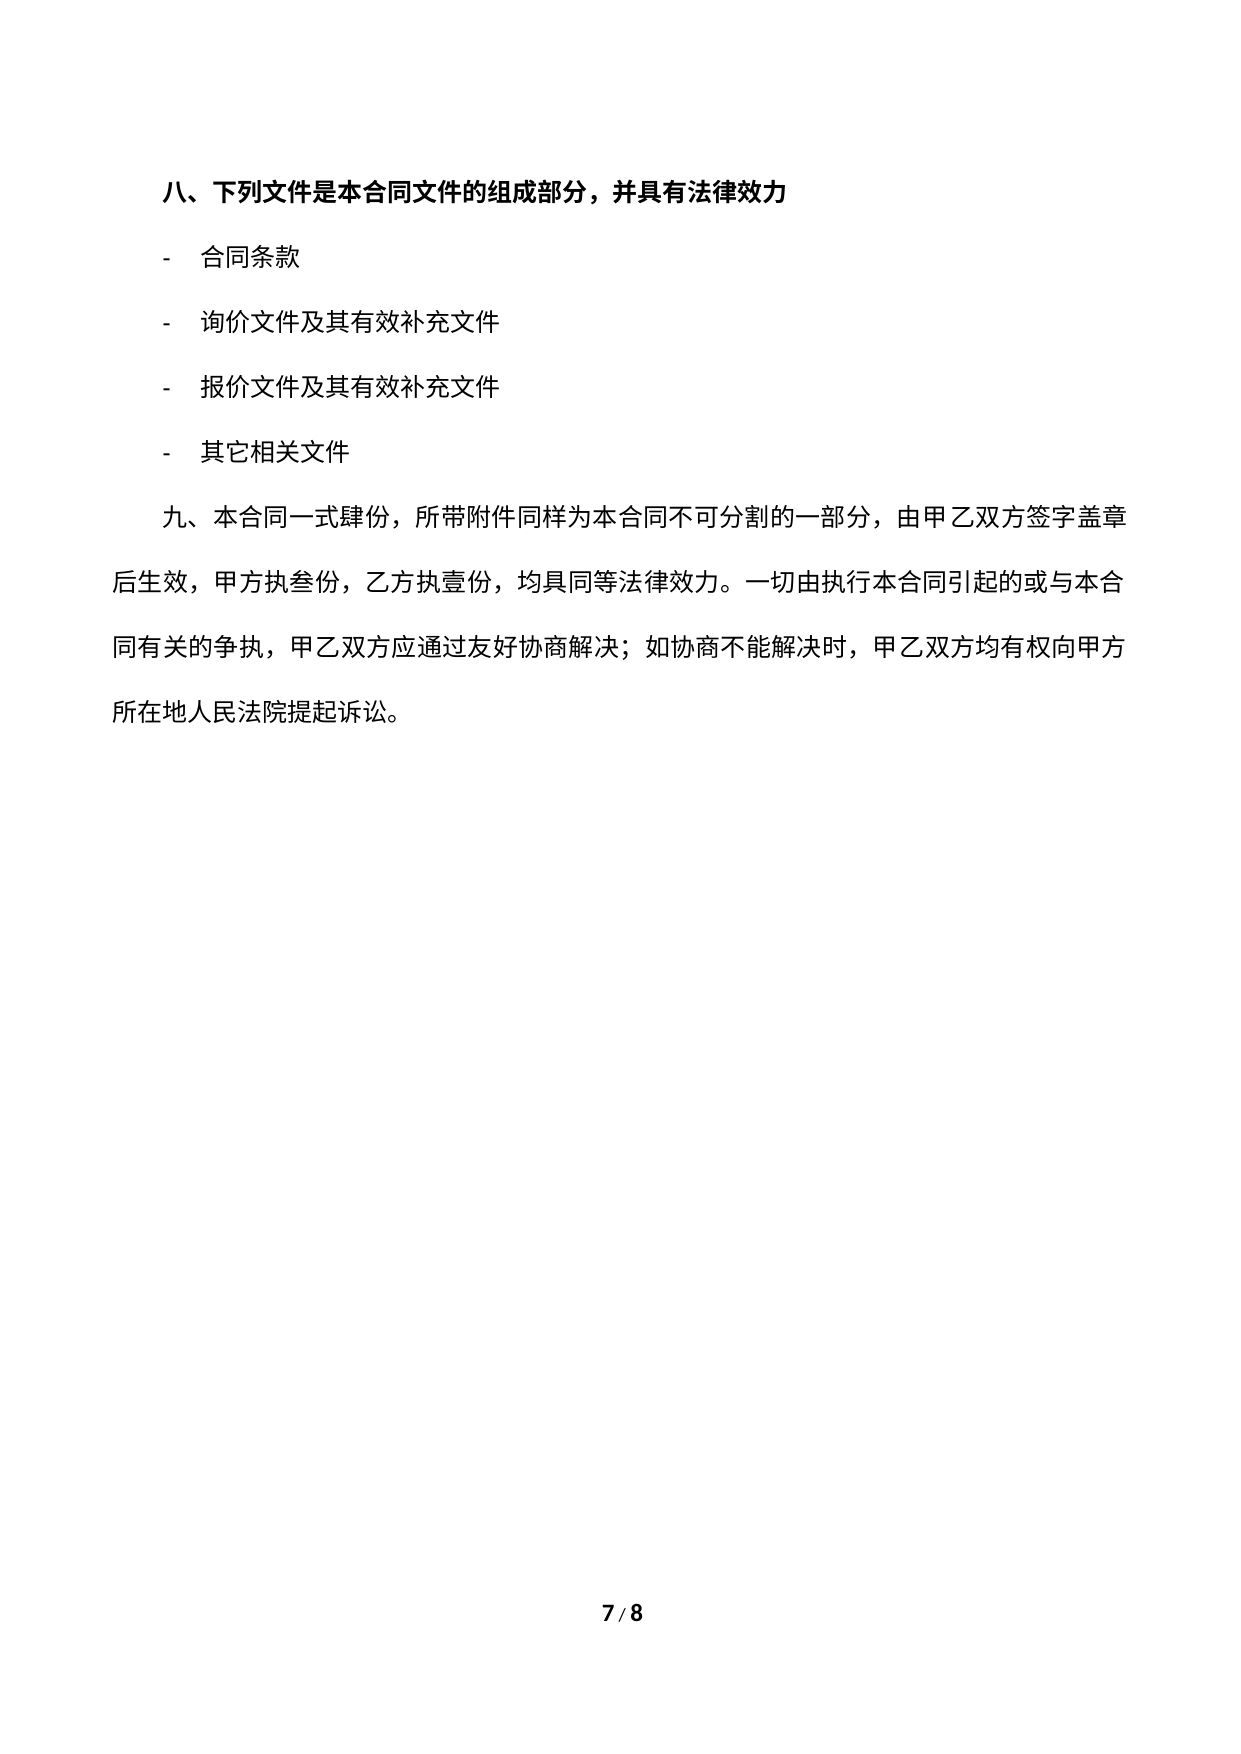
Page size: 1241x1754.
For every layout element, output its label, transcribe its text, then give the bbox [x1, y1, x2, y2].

text 八、下列文件是本合同文件的组成部分，并具有法律效力 [112, 158, 1128, 223]
text - 其它相关文件 [112, 418, 1128, 483]
text - 报价文件及其有效补充文件 [112, 353, 1128, 418]
text 九、本合同一式肆份，所带附件同样为本合同不可分割的一部分，由甲乙双方签字盖章后生效，甲方执叁份，乙方执壹份，均具同等法律效力。一切由执行本合同引起的或与本合同有关的争执，甲乙双方应通过友好协商解决；如协商不能解决时，甲乙双方均有权向甲方所在地人民法院提起诉讼。 [112, 483, 1128, 743]
text - 合同条款 [112, 223, 1128, 288]
text - 询价文件及其有效补充文件 [112, 288, 1128, 353]
